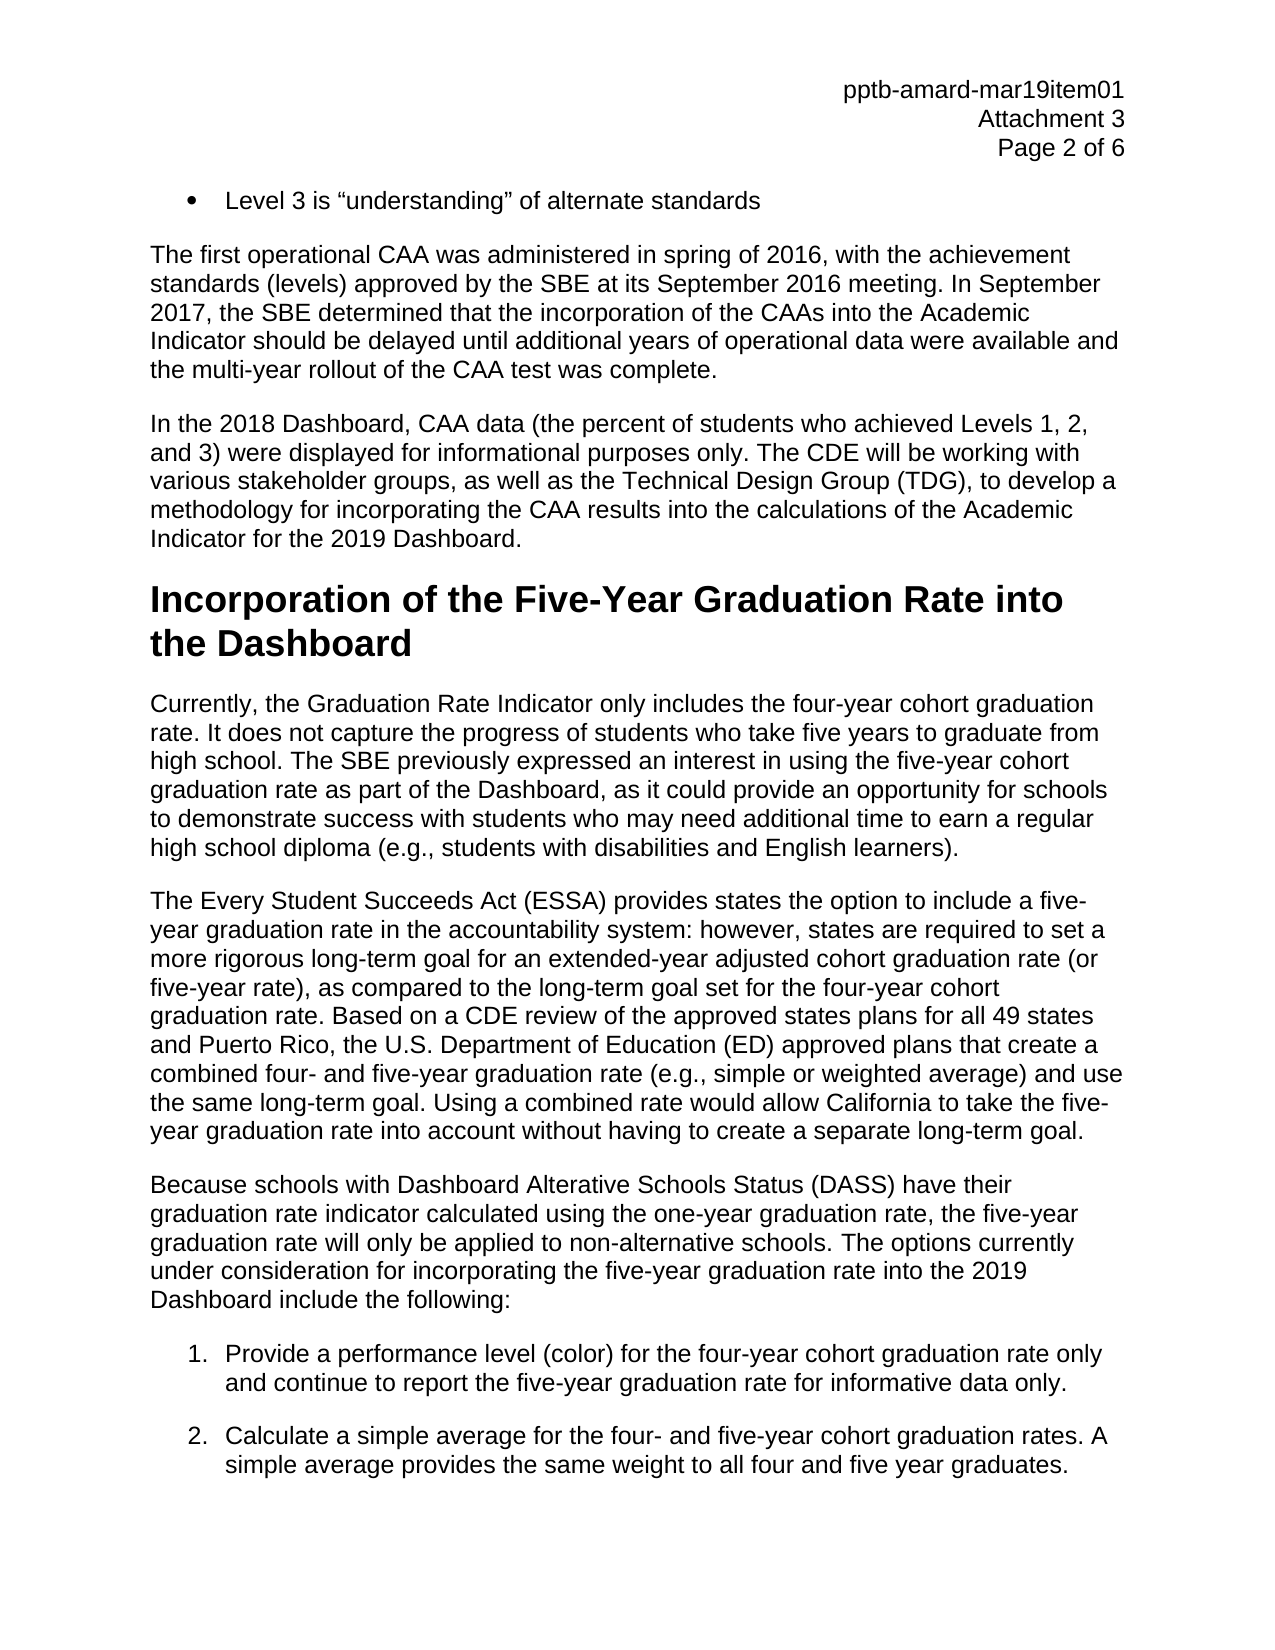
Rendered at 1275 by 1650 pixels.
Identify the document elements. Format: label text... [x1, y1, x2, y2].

list Level 3 is “understanding” of alternate standards [187, 186, 1125, 215]
list Calculate a simple average for the four- and five-year cohort graduation rates. A simple average provides the same weight to all four and five year graduates. [187, 1421, 1125, 1479]
subtitle Incorporation of the Five-Year Graduation Rate into the Dashboard [150, 578, 1125, 664]
text In the 2018 Dashboard, CAA data (the percent of students who achieved Levels 1, 2, and 3) were displayed for informational purposes only. The CDE will be working with various stakeholder groups, as well as the Technical Design Group (TDG), to develop a methodology for incorporating the CAA results into the calculations of the Academic Indicator for the 2019 Dashboard. [150, 409, 1125, 553]
text Because schools with Dashboard Alterative Schools Status (DASS) have their graduation rate indicator calculated using the one-year graduation rate, the five-year graduation rate will only be applied to non-alternative schools. The options currently under consideration for incorporating the five-year graduation rate into the 2019 Dashboard include the following: [150, 1170, 1125, 1314]
text The first operational CAA was administered in spring of 2016, with the achievement standards (levels) approved by the SBE at its September 2016 meeting. In September 2017, the SBE determined that the incorporation of the CAAs into the Academic Indicator should be delayed until additional years of operational data were available and the multi-year rollout of the CAA test was complete. [150, 240, 1125, 384]
text Currently, the Graduation Rate Indicator only includes the four-year cohort graduation rate. It does not capture the progress of students who take five years to graduate from high school. The SBE previously expressed an interest in using the five-year cohort graduation rate as part of the Dashboard, as it could provide an opportunity for schools to demonstrate success with students who may need additional time to earn a regular high school diploma (e.g., students with disabilities and English learners). [150, 689, 1125, 861]
list Provide a performance level (color) for the four-year cohort graduation rate only and continue to report the five-year graduation rate for informative data only. [187, 1339, 1125, 1396]
text The Every Student Succeeds Act (ESSA) provides states the option to include a five-year graduation rate in the accountability system: however, states are required to set a more rigorous long-term goal for an extended-year adjusted cohort graduation rate (or five-year rate), as compared to the long-term goal set for the four-year cohort graduation rate. Based on a CDE review of the approved states plans for all 49 states and Puerto Rico, the U.S. Department of Education (ED) approved plans that create a combined four- and five-year graduation rate (e.g., simple or weighted average) and use the same long-term goal. Using a combined rate would allow California to take the five-year graduation rate into account without having to create a separate long-term goal. [150, 886, 1125, 1145]
